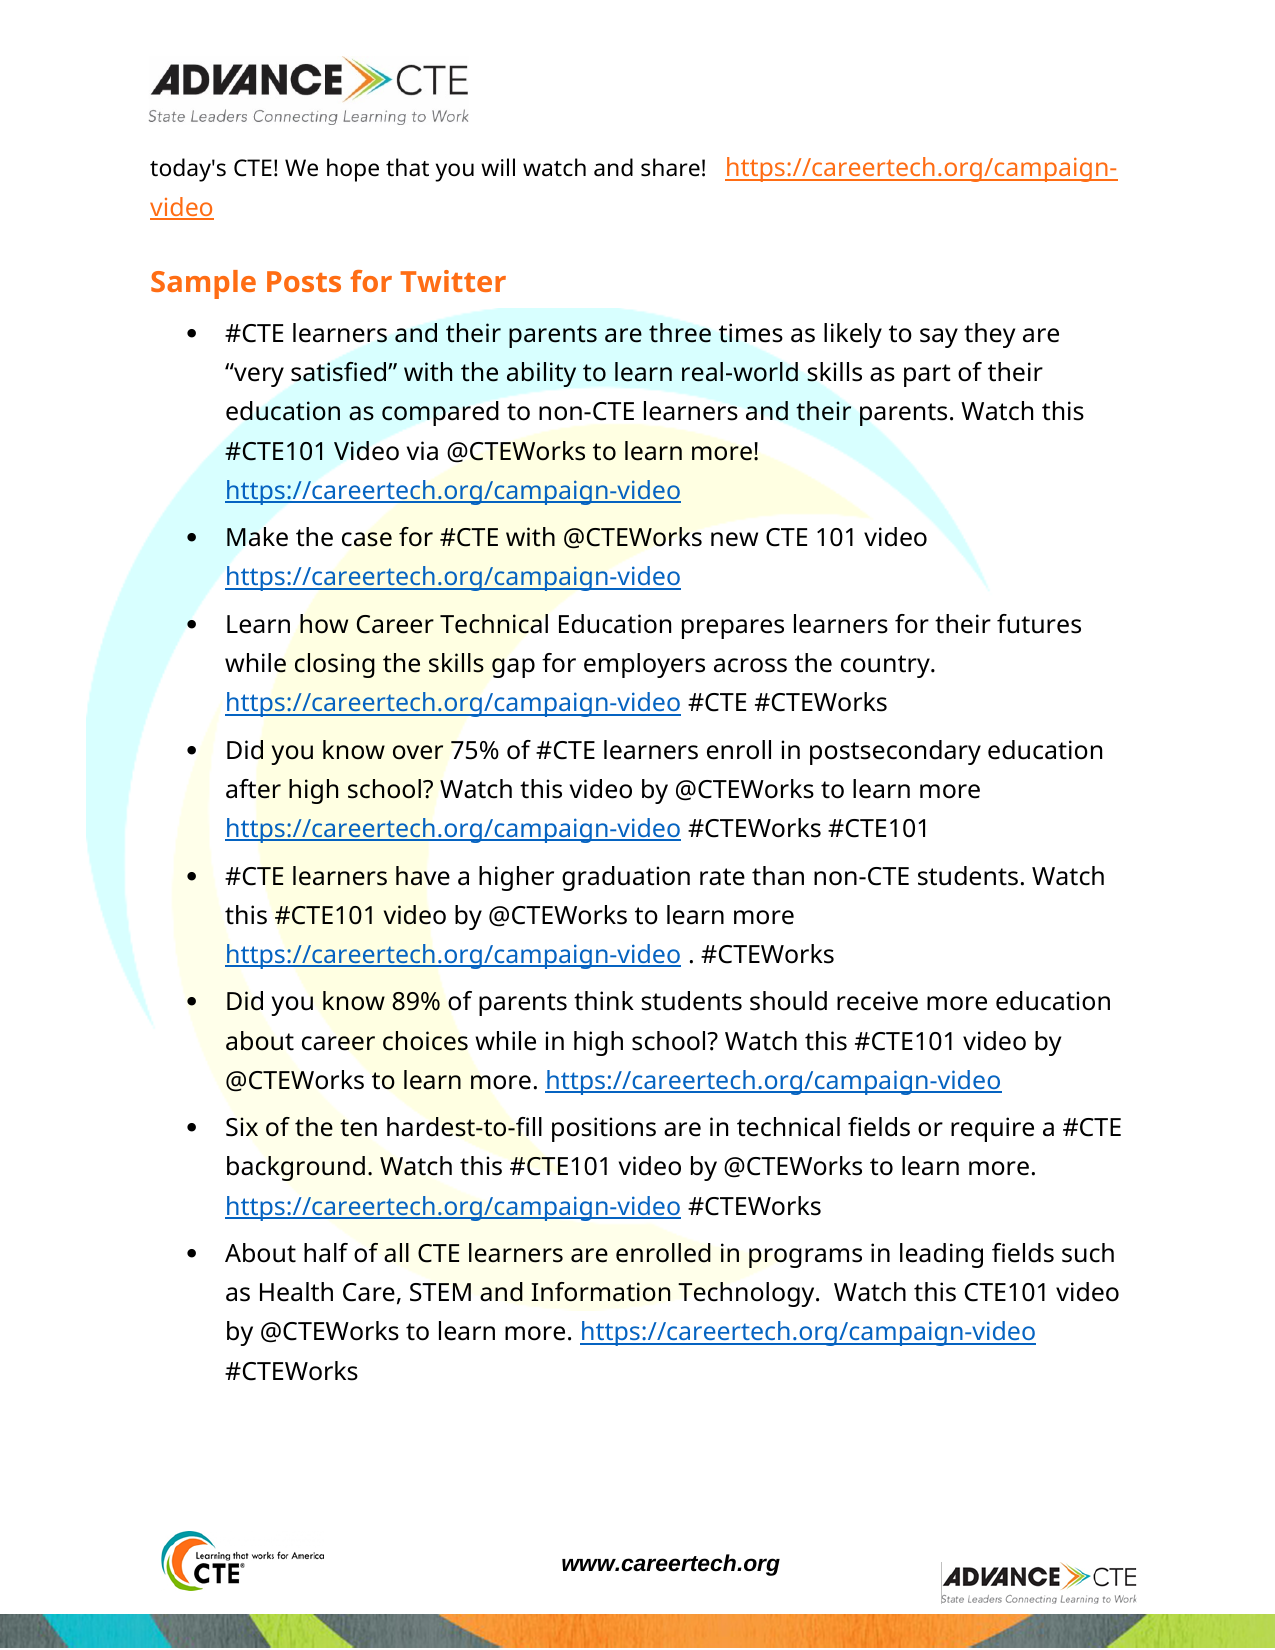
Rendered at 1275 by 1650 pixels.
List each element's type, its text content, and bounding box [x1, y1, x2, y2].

list #CTE learners have a higher graduation rate than non-CTE students. Watch this #CTE101 video by @CTEWorks to learn more https://careertech.org/campaign-video . #CTEWorks [187, 858, 1125, 971]
list About half of all CTE learners are enrolled in programs in leading fields such as Health Care, STEM and Information Technology. Watch this CTE101 video by @CTEWorks to learn more. https://careertech.org/campaign-video #CTEWorks [187, 1236, 1125, 1387]
list Did you know over 75% of #CTE learners enroll in postsecondary education after high school? Watch this video by @CTEWorks to learn more https://careertech.org/campaign-video #CTEWorks #CTE101 [187, 732, 1125, 845]
list #CTE learners and their parents are three times as likely to say they are “very satisfied” with the ability to learn real-world skills as part of their education as compared to non-CTE learners and their parents. Watch this #CTE101 Video via @CTEWorks to learn more! https://careertech.org/campaign-video [187, 316, 1125, 506]
picture [161, 1531, 1137, 1604]
picture [148, 56, 469, 125]
list Six of the ten hardest-to-fill positions are in technical fields or require a #CTE background. Watch this #CTE101 video by @CTEWorks to learn more. https://careertech.org/campaign-video #CTEWorks [187, 1110, 1125, 1222]
list Make the case for #CTE with @CTEWorks new CTE 101 video https://careertech.org/campaign-video [187, 520, 1125, 593]
subtitle Sample Posts for Twitter [150, 262, 1125, 301]
list Learn how Career Technical Education prepares learners for their futures while closing the skills gap for employers across the country. https://careertech.org/campaign-video #CTE #CTEWorks [187, 606, 1125, 719]
list Did you know 89% of parents think students should receive more education about career choices while in high school? Watch this #CTE101 video by @CTEWorks to learn more. https://careertech.org/campaign-video [187, 984, 1125, 1096]
picture [0, 1614, 1275, 1648]
text Advance CTE’s newest video provides an overview of how Career Technical Education (CTE) prepares learners for their futures while closing the skills gap for employers across the country. Use this video with critical stakeholders, from families to employers, to continue to combat false perceptions of what CTE is and who it is for. This video is designed to help you make the case for CTE in your community and demonstrate the many benefits of today's CTE! We hope that you will watch and share! https://careertech.org/campaign-video [150, 150, 1125, 223]
